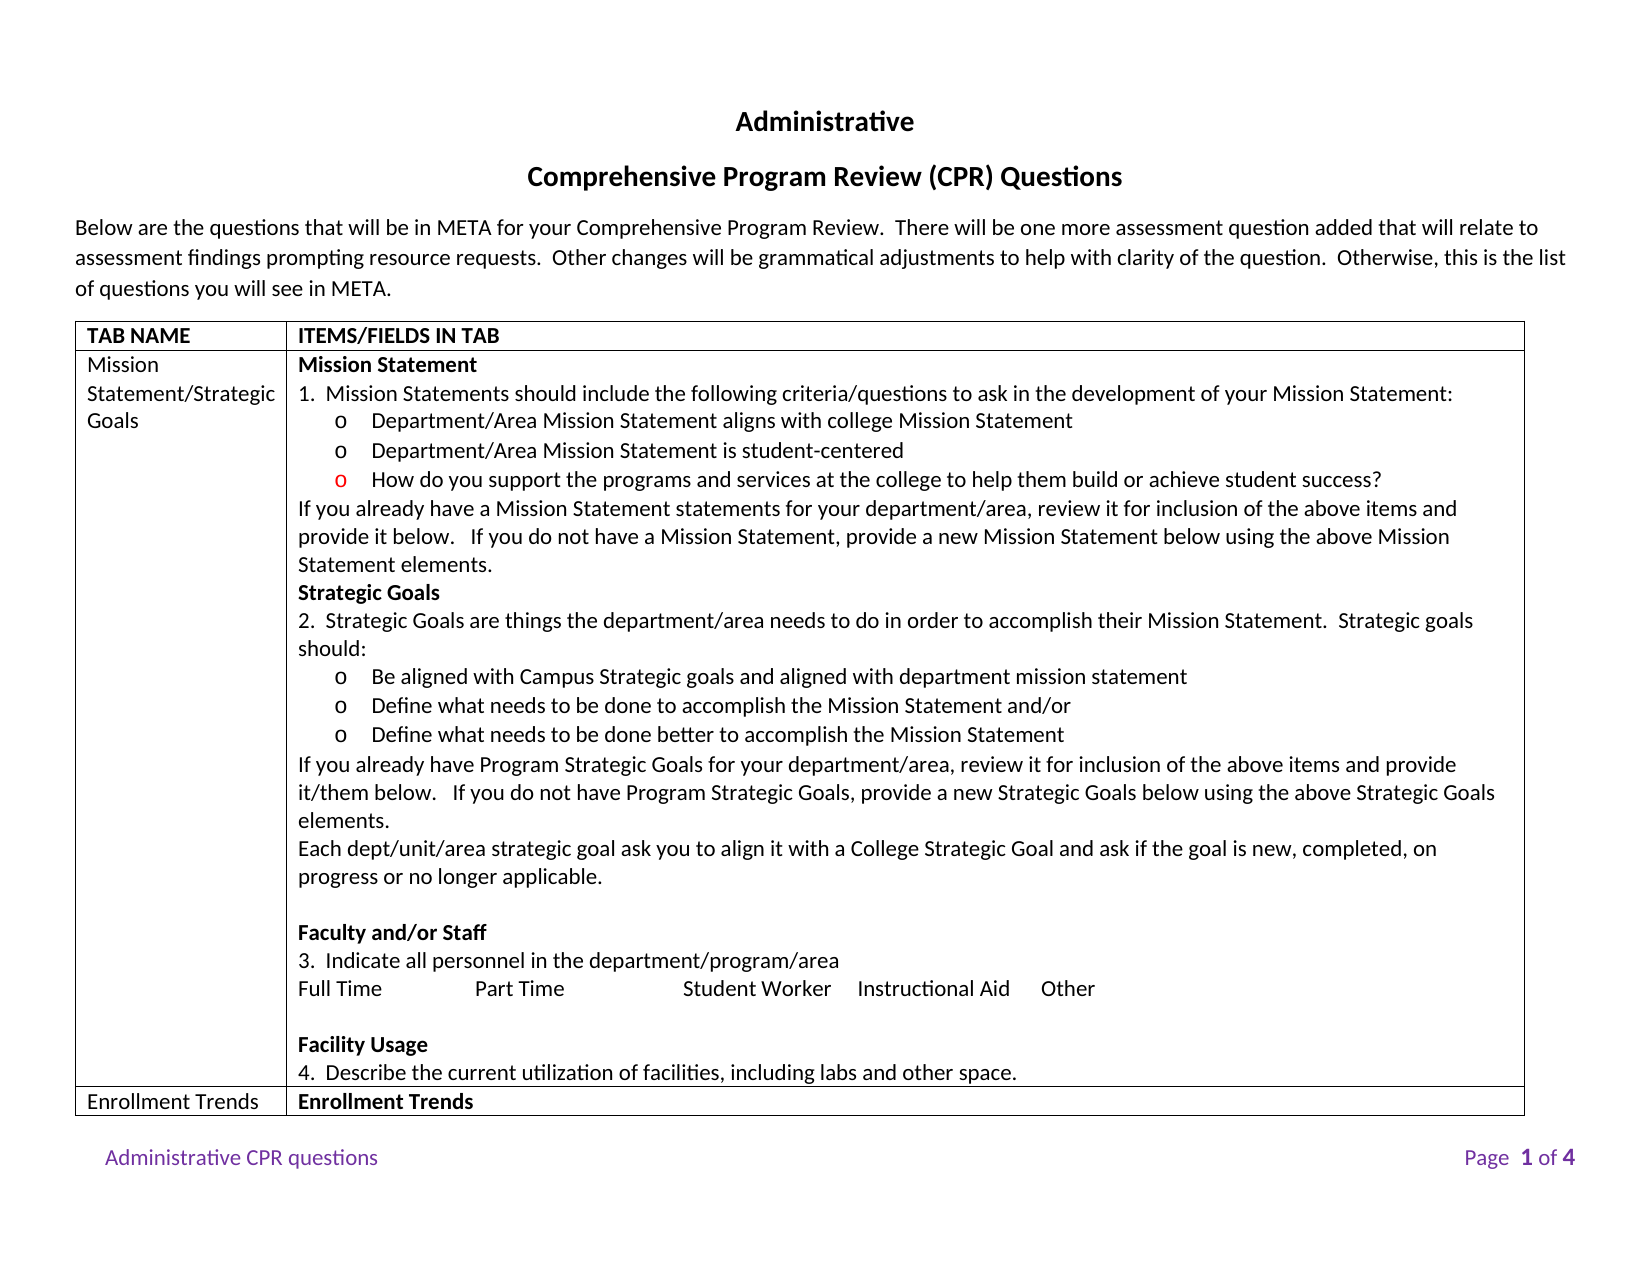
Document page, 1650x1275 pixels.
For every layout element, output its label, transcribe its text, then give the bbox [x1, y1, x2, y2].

table_cell Mission Statement/Strategic Goals [76, 351, 286, 1086]
table_cell Mission Statement 1. Mission Statements should include the following criteria/questions to ask in the development of your Mission Statement: Department/Area Mission Statement aligns with college Mission Statement Department/Area Mission Statement is student-centered How do you support the programs and services at the college to help them build or achieve student success? If you already have a Mission Statement statements for your department/area, review it for inclusion of the above items and provide it below. If you do not have a Mission Statement, provide a new Mission Statement below using the above Mission Statement elements. Strategic Goals 2. Strategic Goals are things the department/area needs to do in order to accomplish their Mission Statement. Strategic goals should: Be aligned with Campus Strategic goals and aligned with department mission statement Define what needs to be done to accomplish the Mission Statement and/or Define what needs to be done better to accomplish the Mission Statement If you already have Program Strategic Goals for your department/area, review it for inclusion of the above items and provide it/them below. If you do not have Program Strategic Goals, provide a new Strategic Goals below using the above Strategic Goals elements. Each dept/unit/area strategic goal ask you to align it with a College Strategic Goal and ask if the goal is new, completed, on progress or no longer applicable. Faculty and/or Staff 3. Indicate all personnel in the department/program/area Full Time Part Time Student Worker Instructional Aid Other Facility Usage 4. Describe the current utilization of facilities, including labs and other space. [287, 351, 1524, 1086]
table_header TAB NAME [76, 322, 286, 349]
text Comprehensive Program Review (CPR) Questions [75, 158, 1575, 194]
text Administrative [75, 103, 1575, 139]
text Below are the questions that will be in META for your Comprehensive Program Review. There will be one more assessment question added that will relate to assessment findings prompting resource requests. Other changes will be grammatical adjustments to help with clarity of the question. Otherwise, this is the list of questions you will see in META. [75, 213, 1575, 302]
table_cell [76, 1087, 286, 1115]
table_header ITEMS/FIELDS IN TAB [287, 322, 1524, 349]
